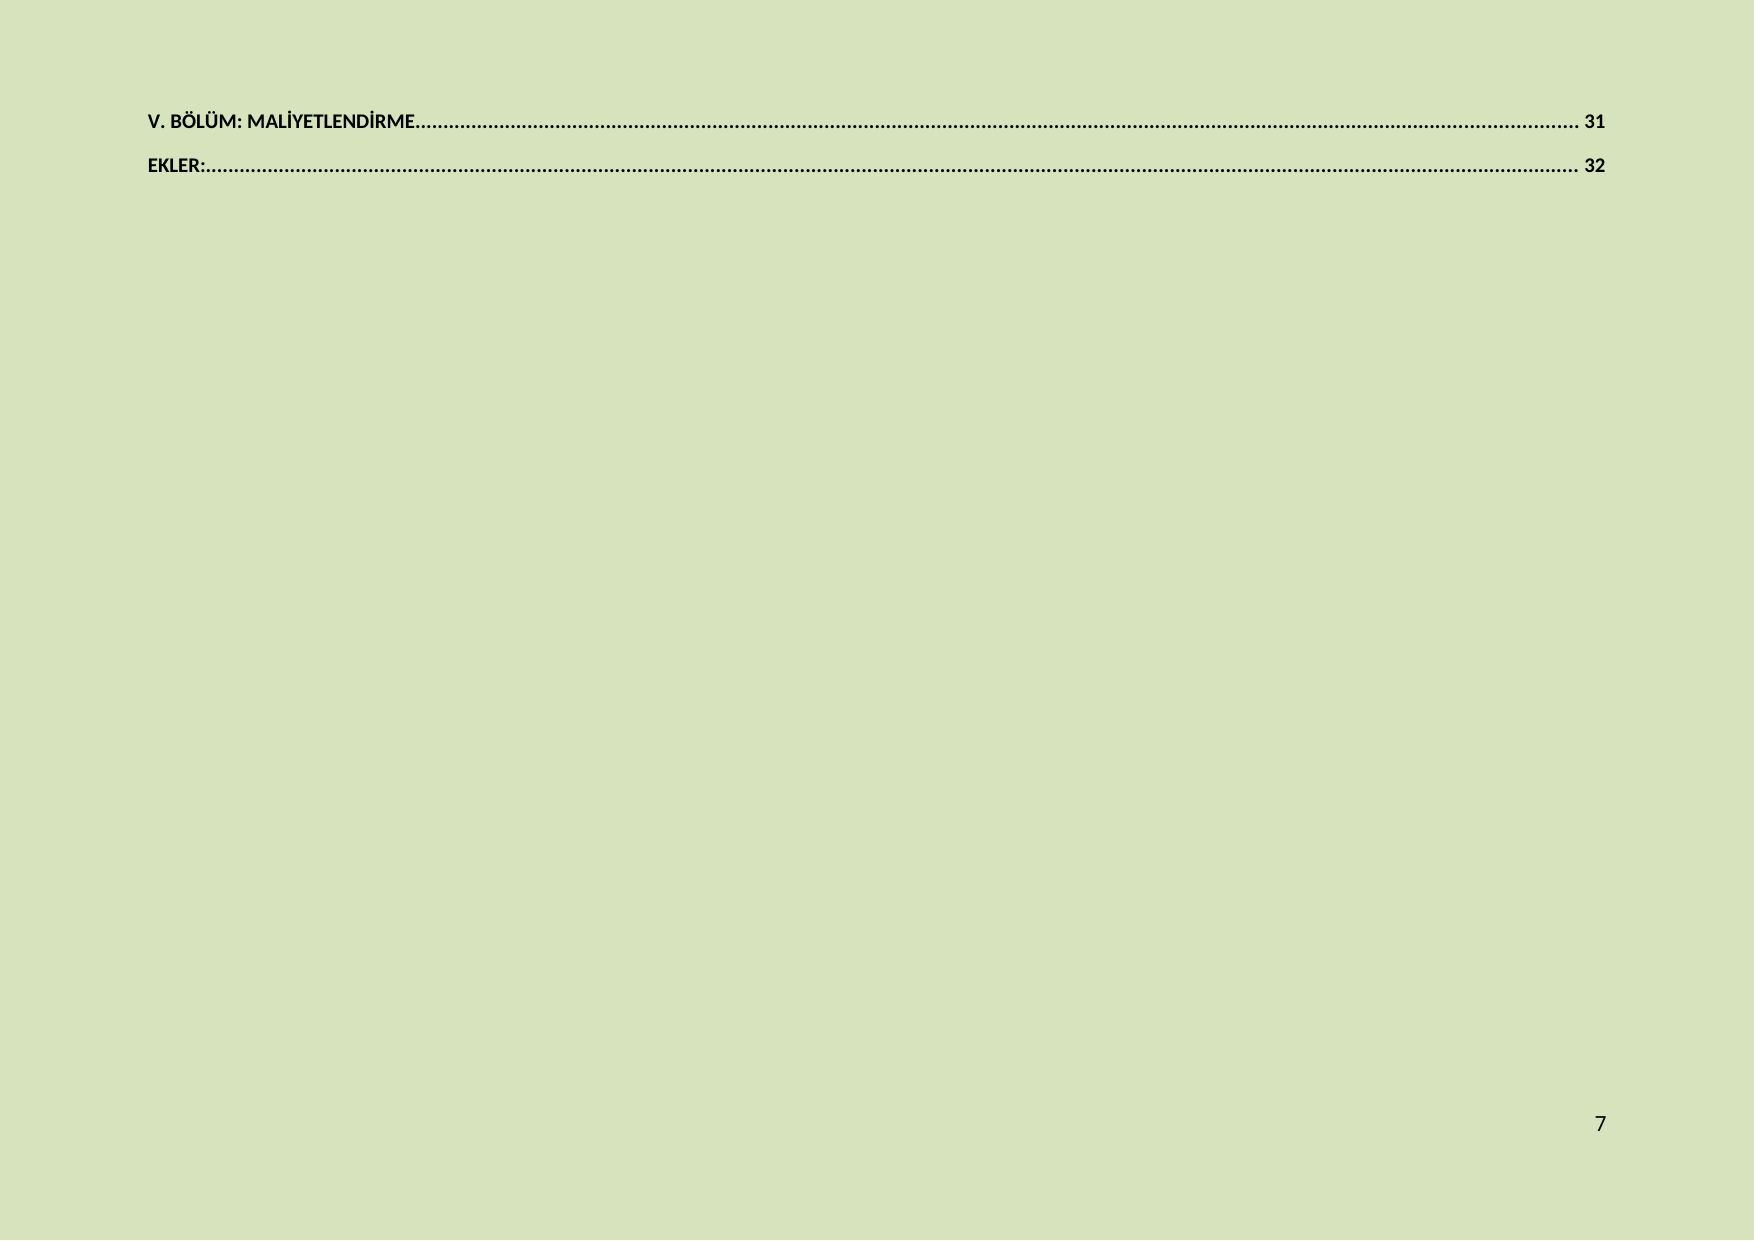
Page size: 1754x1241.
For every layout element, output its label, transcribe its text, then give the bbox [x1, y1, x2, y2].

text EKLER: 32 [148, 152, 1606, 177]
text V. BÖLÜM: MALİYETLENDİRME 31 [148, 108, 1606, 133]
